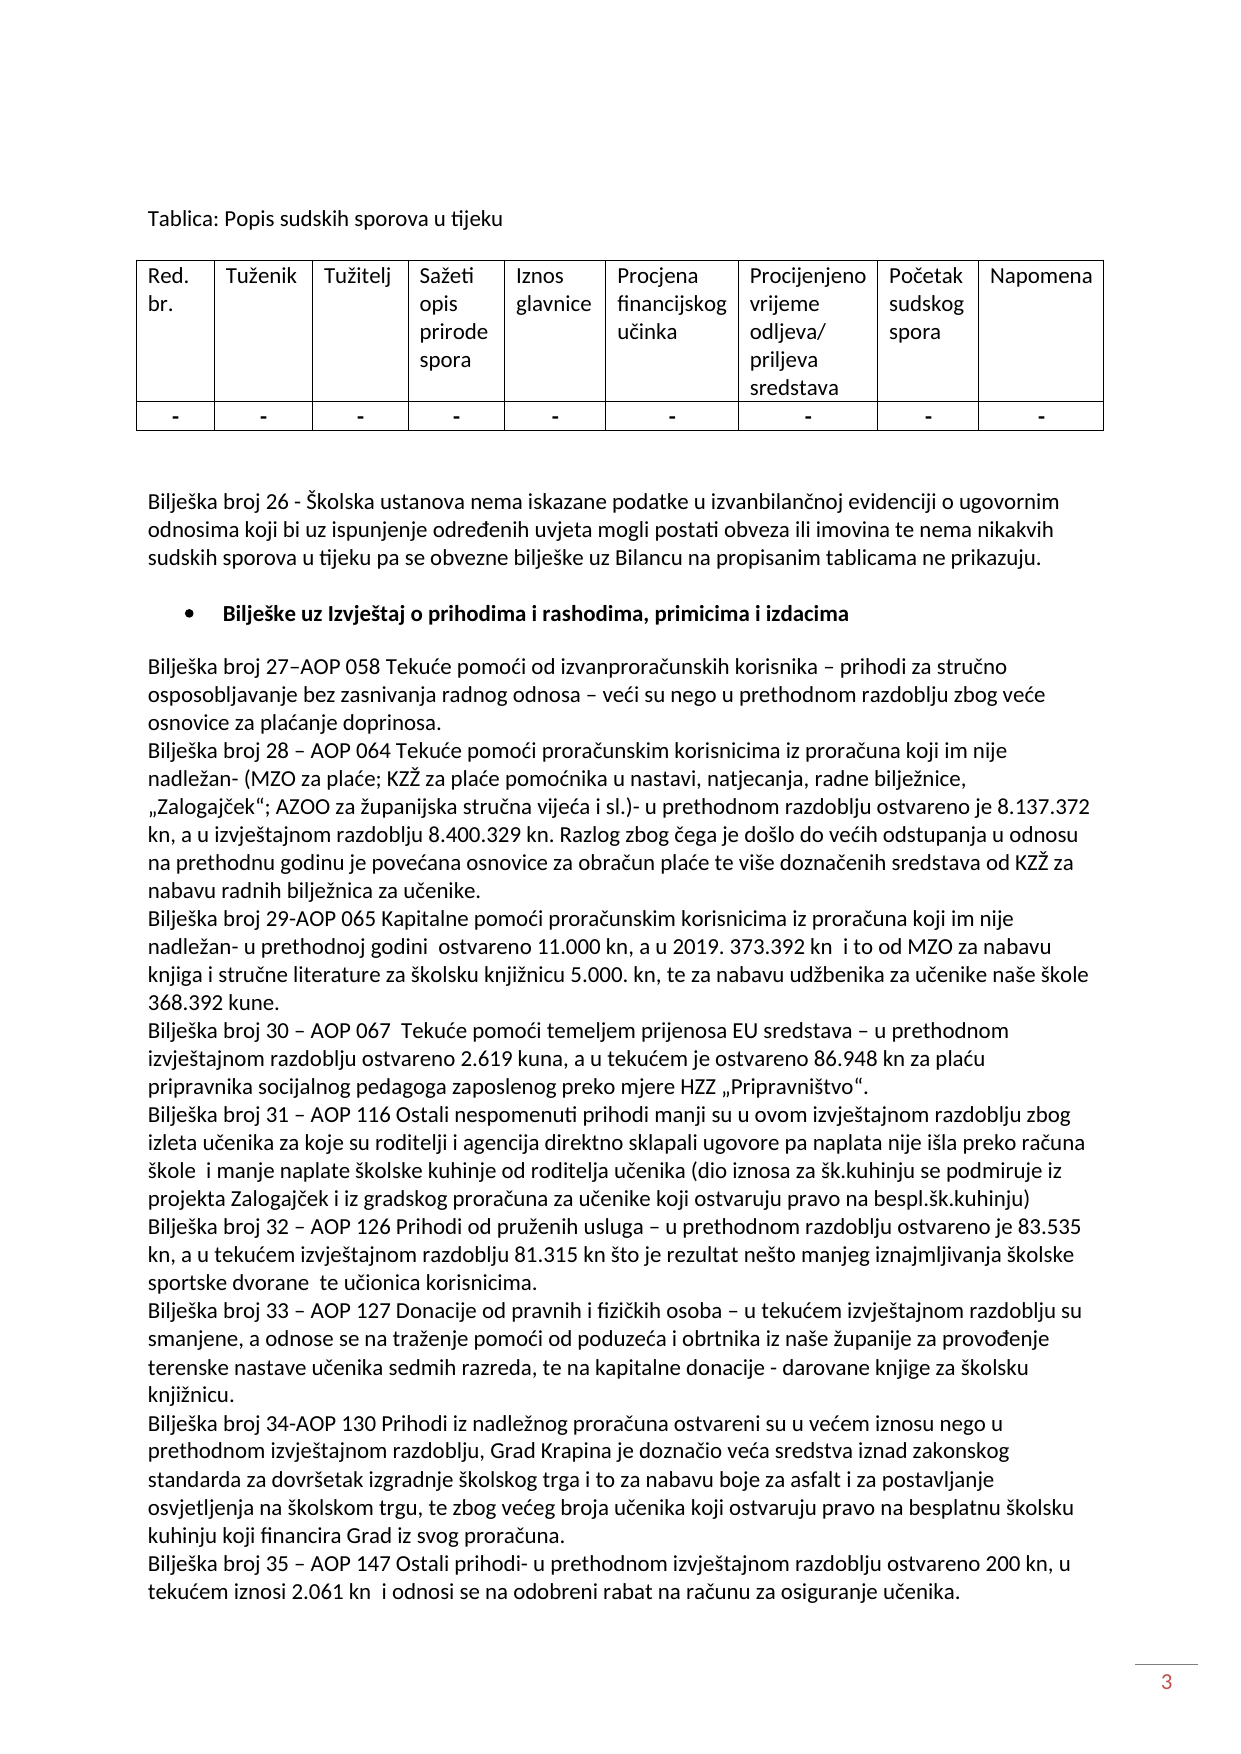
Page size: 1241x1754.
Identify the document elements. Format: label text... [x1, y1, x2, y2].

text Bilješka broj 30 – AOP 067 Tekuće pomoći temeljem prijenosa EU sredstava – u prethodnom izvještajnom razdoblju ostvareno 2.619 kuna, a u tekućem je ostvareno 86.948 kn za plaću pripravnika socijalnog pedagoga zaposlenog preko mjere HZZ „Pripravništvo“. [148, 1016, 1093, 1100]
text Bilješka broj 35 – AOP 147 Ostali prihodi- u prethodnom izvještajnom razdoblju ostvareno 200 kn, u tekućem iznosi 2.061 kn i odnosi se na odobreni rabat na računu za osiguranje učenika. [148, 1549, 1093, 1605]
table_cell - [979, 402, 1103, 430]
table_cell - [739, 402, 877, 430]
list Bilješke uz Izvještaj o prihodima i rashodima, primicima i izdacima [185, 599, 1093, 627]
table_header Procijenjeno vrijeme odljeva/ priljeva sredstava [739, 261, 877, 401]
table_header Tužitelj [313, 261, 408, 401]
table_header Procjena financijskog učinka [606, 261, 738, 401]
text Bilješka broj 27–AOP 058 Tekuće pomoći od izvanproračunskih korisnika – prihodi za stručno osposobljavanje bez zasnivanja radnog odnosa – veći su nego u prethodnom razdoblju zbog veće osnovice za plaćanje doprinosa. [148, 652, 1093, 736]
table_header Sažeti opis prirode spora [409, 261, 504, 401]
table_cell - [505, 402, 605, 430]
table_header Tuženik [215, 261, 312, 401]
table_cell - [409, 402, 504, 430]
text Bilješka broj 26 - Školska ustanova nema iskazane podatke u izvanbilančnoj evidenciji o ugovornim odnosima koji bi uz ispunjenje određenih uvjeta mogli postati obveza ili imovina te nema nikakvih sudskih sporova u tijeku pa se obvezne bilješke uz Bilancu na propisanim tablicama ne prikazuju. [148, 487, 1093, 571]
table_cell - [215, 402, 312, 430]
text Bilješka broj 32 – AOP 126 Prihodi od pruženih usluga – u prethodnom razdoblju ostvareno je 83.535 kn, a u tekućem izvještajnom razdoblju 81.315 kn što je rezultat nešto manjeg iznajmljivanja školske sportske dvorane te učionica korisnicima. [148, 1212, 1093, 1297]
table_cell - [313, 402, 408, 430]
table_cell - [137, 402, 214, 430]
text Bilješka broj 29-AOP 065 Kapitalne pomoći proračunskim korisnicima iz proračuna koji im nije nadležan- u prethodnoj godini ostvareno 11.000 kn, a u 2019. 373.392 kn i to od MZO za nabavu knjiga i stručne literature za školsku knjižnicu 5.000. kn, te za nabavu udžbenika za učenike naše škole 368.392 kune. [148, 904, 1093, 1016]
table_header Početak sudskog spora [878, 261, 978, 401]
table_cell - [878, 402, 978, 430]
text Bilješka broj 31 – AOP 116 Ostali nespomenuti prihodi manji su u ovom izvještajnom razdoblju zbog izleta učenika za koje su roditelji i agencija direktno sklapali ugovore pa naplata nije išla preko računa škole i manje naplate školske kuhinje od roditelja učenika (dio iznosa za šk.kuhinju se podmiruje iz projekta Zalogajček i iz gradskog proračuna za učenike koji ostvaruju pravo na bespl.šk.kuhinju) [148, 1100, 1093, 1212]
text Bilješka broj 28 – AOP 064 Tekuće pomoći proračunskim korisnicima iz proračuna koji im nije nadležan- (MZO za plaće; KZŽ za plaće pomoćnika u nastavi, natjecanja, radne bilježnice, „Zalogajček“; AZOO za županijska stručna vijeća i sl.)- u prethodnom razdoblju ostvareno je 8.137.372 kn, a u izvještajnom razdoblju 8.400.329 kn. Razlog zbog čega je došlo do većih odstupanja u odnosu na prethodnu godinu je povećana osnovice za obračun plaće te više doznačenih sredstava od KZŽ za nabavu radnih bilježnica za učenike. [148, 736, 1093, 904]
table_header Red. br. [137, 261, 214, 401]
text Bilješka broj 33 – AOP 127 Donacije od pravnih i fizičkih osoba – u tekućem izvještajnom razdoblju su smanjene, a odnose se na traženje pomoći od poduzeća i obrtnika iz naše županije za provođenje terenske nastave učenika sedmih razreda, te na kapitalne donacije - darovane knjige za školsku knjižnicu. [148, 1297, 1093, 1409]
table_header Napomena [979, 261, 1103, 401]
text Bilješka broj 34-AOP 130 Prihodi iz nadležnog proračuna ostvareni su u većem iznosu nego u prethodnom izvještajnom razdoblju, Grad Krapina je doznačio veća sredstva iznad zakonskog standarda za dovršetak izgradnje školskog trga i to za nabavu boje za asfalt i za postavljanje osvjetljenja na školskom trgu, te zbog većeg broja učenika koji ostvaruju pravo na besplatnu školsku kuhinju koji financira Grad iz svog proračuna. [148, 1409, 1093, 1549]
table_header Iznos glavnice [505, 261, 605, 401]
table_cell - [606, 402, 738, 430]
text Tablica: Popis sudskih sporova u tijeku [148, 204, 1093, 232]
